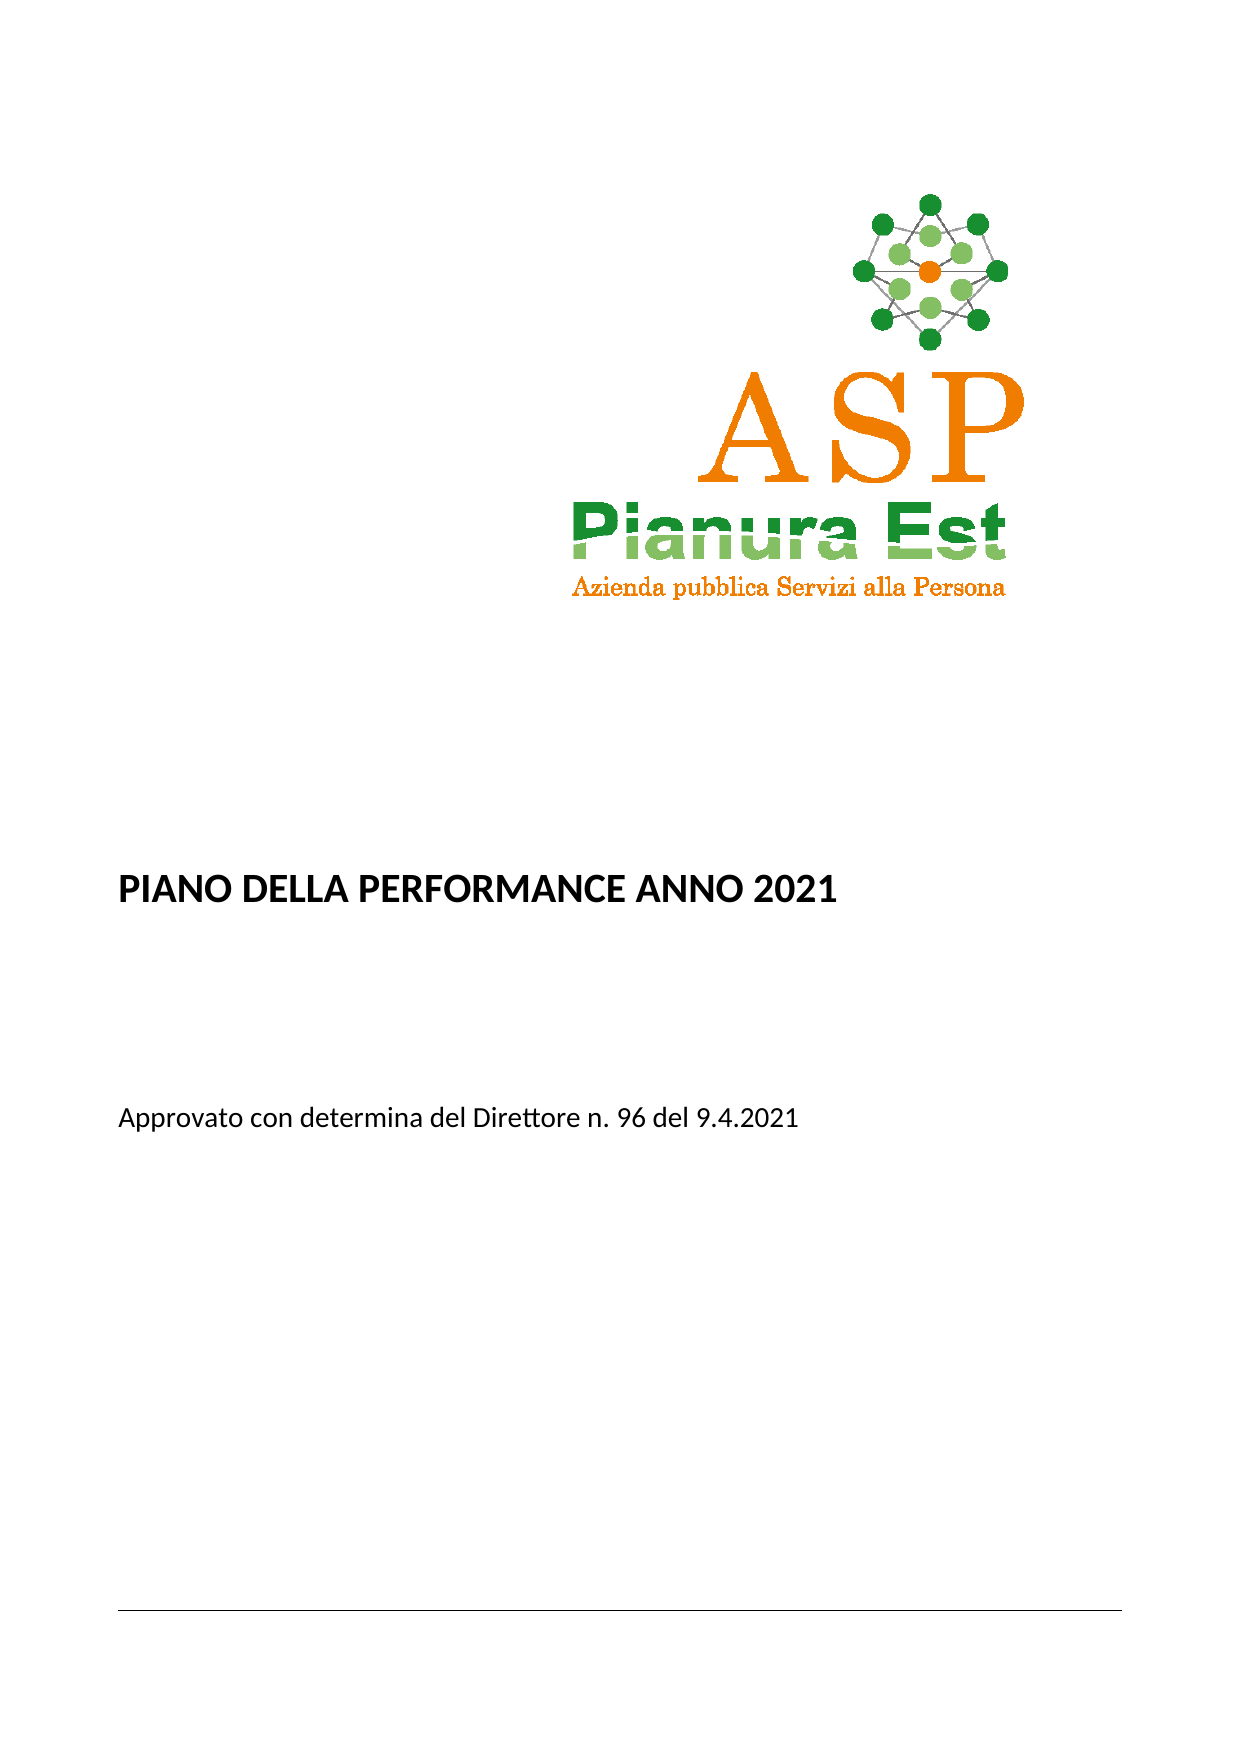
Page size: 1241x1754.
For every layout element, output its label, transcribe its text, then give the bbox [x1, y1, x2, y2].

text Approvato con determina del Direttore n. 96 del 9.4.2021 [118, 1099, 1122, 1135]
text PIANO DELLA PERFORMANCE ANNO 2021 [118, 862, 1122, 913]
